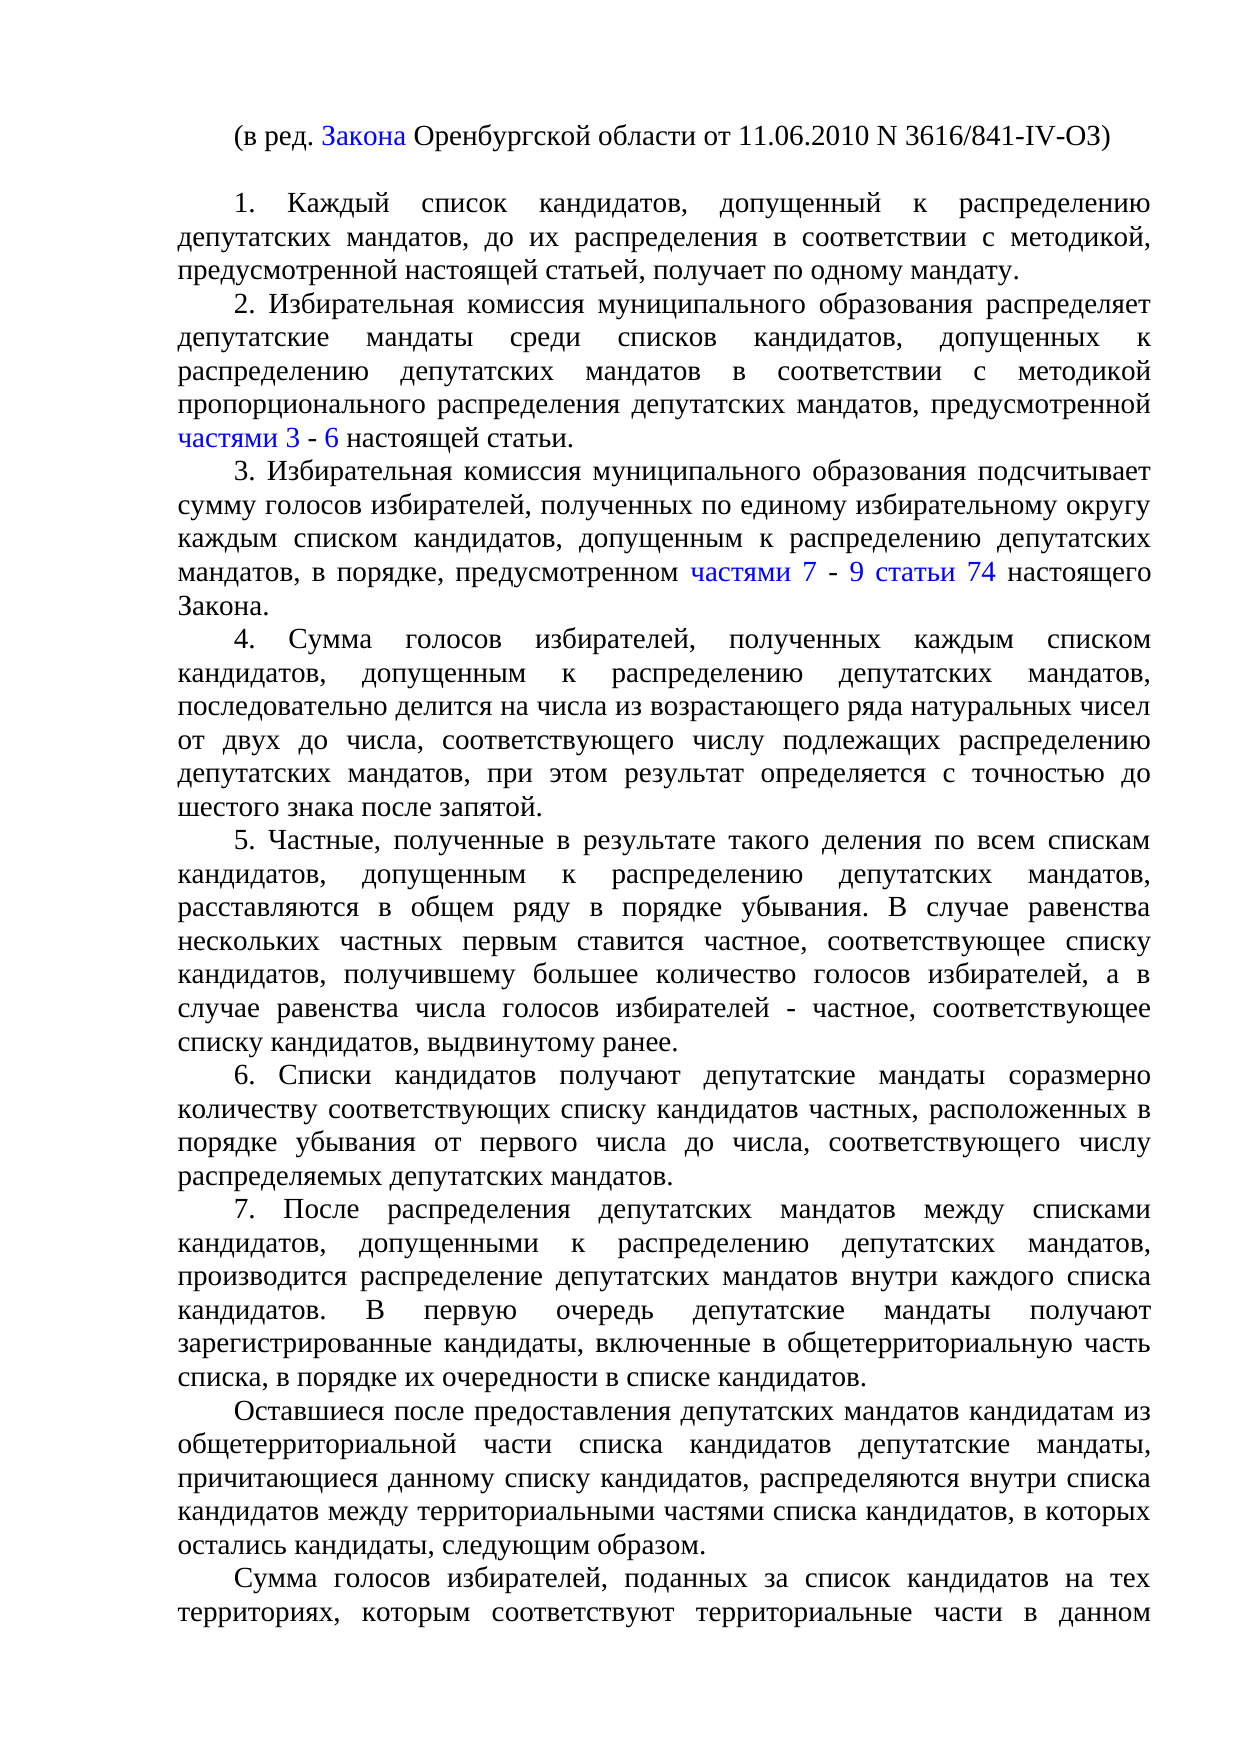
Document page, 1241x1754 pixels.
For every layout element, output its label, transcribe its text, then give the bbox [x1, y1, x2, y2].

text (в ред. Закона Оренбургской области от 11.06.2010 N 3616/841-IV-ОЗ) [177, 118, 1152, 152]
text 1. Каждый список кандидатов, допущенный к распределению депутатских мандатов, до их распределения в соответствии с методикой, предусмотренной настоящей статьей, получает по одному мандату. [177, 185, 1152, 286]
text 7. После распределения депутатских мандатов между списками кандидатов, допущенными к распределению депутатских мандатов, производится распределение депутатских мандатов внутри каждого списка кандидатов. В первую очередь депутатские мандаты получают зарегистрированные кандидаты, включенные в общетерриториальную часть списка, в порядке их очередности в списке кандидатов. [177, 1191, 1152, 1393]
text 2. Избирательная комиссия муниципального образования распределяет депутатские мандаты среди списков кандидатов, допущенных к распределению депутатских мандатов в соответствии с методикой пропорционального распределения депутатских мандатов, предусмотренной частями 3 - 6 настоящей статьи. [177, 286, 1152, 453]
text 6. Списки кандидатов получают депутатские мандаты соразмерно количеству соответствующих списку кандидатов частных, расположенных в порядке убывания от первого числа до числа, соответствующего числу распределяемых депутатских мандатов. [177, 1057, 1152, 1191]
text Оставшиеся после предоставления депутатских мандатов кандидатам из общетерриториальной части списка кандидатов депутатские мандаты, причитающиеся данному списку кандидатов, распределяются внутри списка кандидатов между территориальными частями списка кандидатов, в которых остались кандидаты, следующим образом. [177, 1393, 1152, 1560]
text 5. Частные, полученные в результате такого деления по всем спискам кандидатов, допущенным к распределению депутатских мандатов, расставляются в общем ряду в порядке убывания. В случае равенства нескольких частных первым ставится частное, соответствующее списку кандидатов, получившему большее количество голосов избирателей, а в случае равенства числа голосов избирателей - частное, соответствующее списку кандидатов, выдвинутому ранее. [177, 822, 1152, 1057]
text 3. Избирательная комиссия муниципального образования подсчитывает сумму голосов избирателей, полученных по единому избирательному округу каждым списком кандидатов, допущенным к распределению депутатских мандатов, в порядке, предусмотренном частями 7 - 9 статьи 74 настоящего Закона. [177, 453, 1152, 621]
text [177, 1560, 1152, 1627]
text 4. Сумма голосов избирателей, полученных каждым списком кандидатов, допущенным к распределению депутатских мандатов, последовательно делится на числа из возрастающего ряда натуральных чисел от двух до числа, соответствующего числу подлежащих распределению депутатских мандатов, при этом результат определяется с точностью до шестого знака после запятой. [177, 621, 1152, 822]
